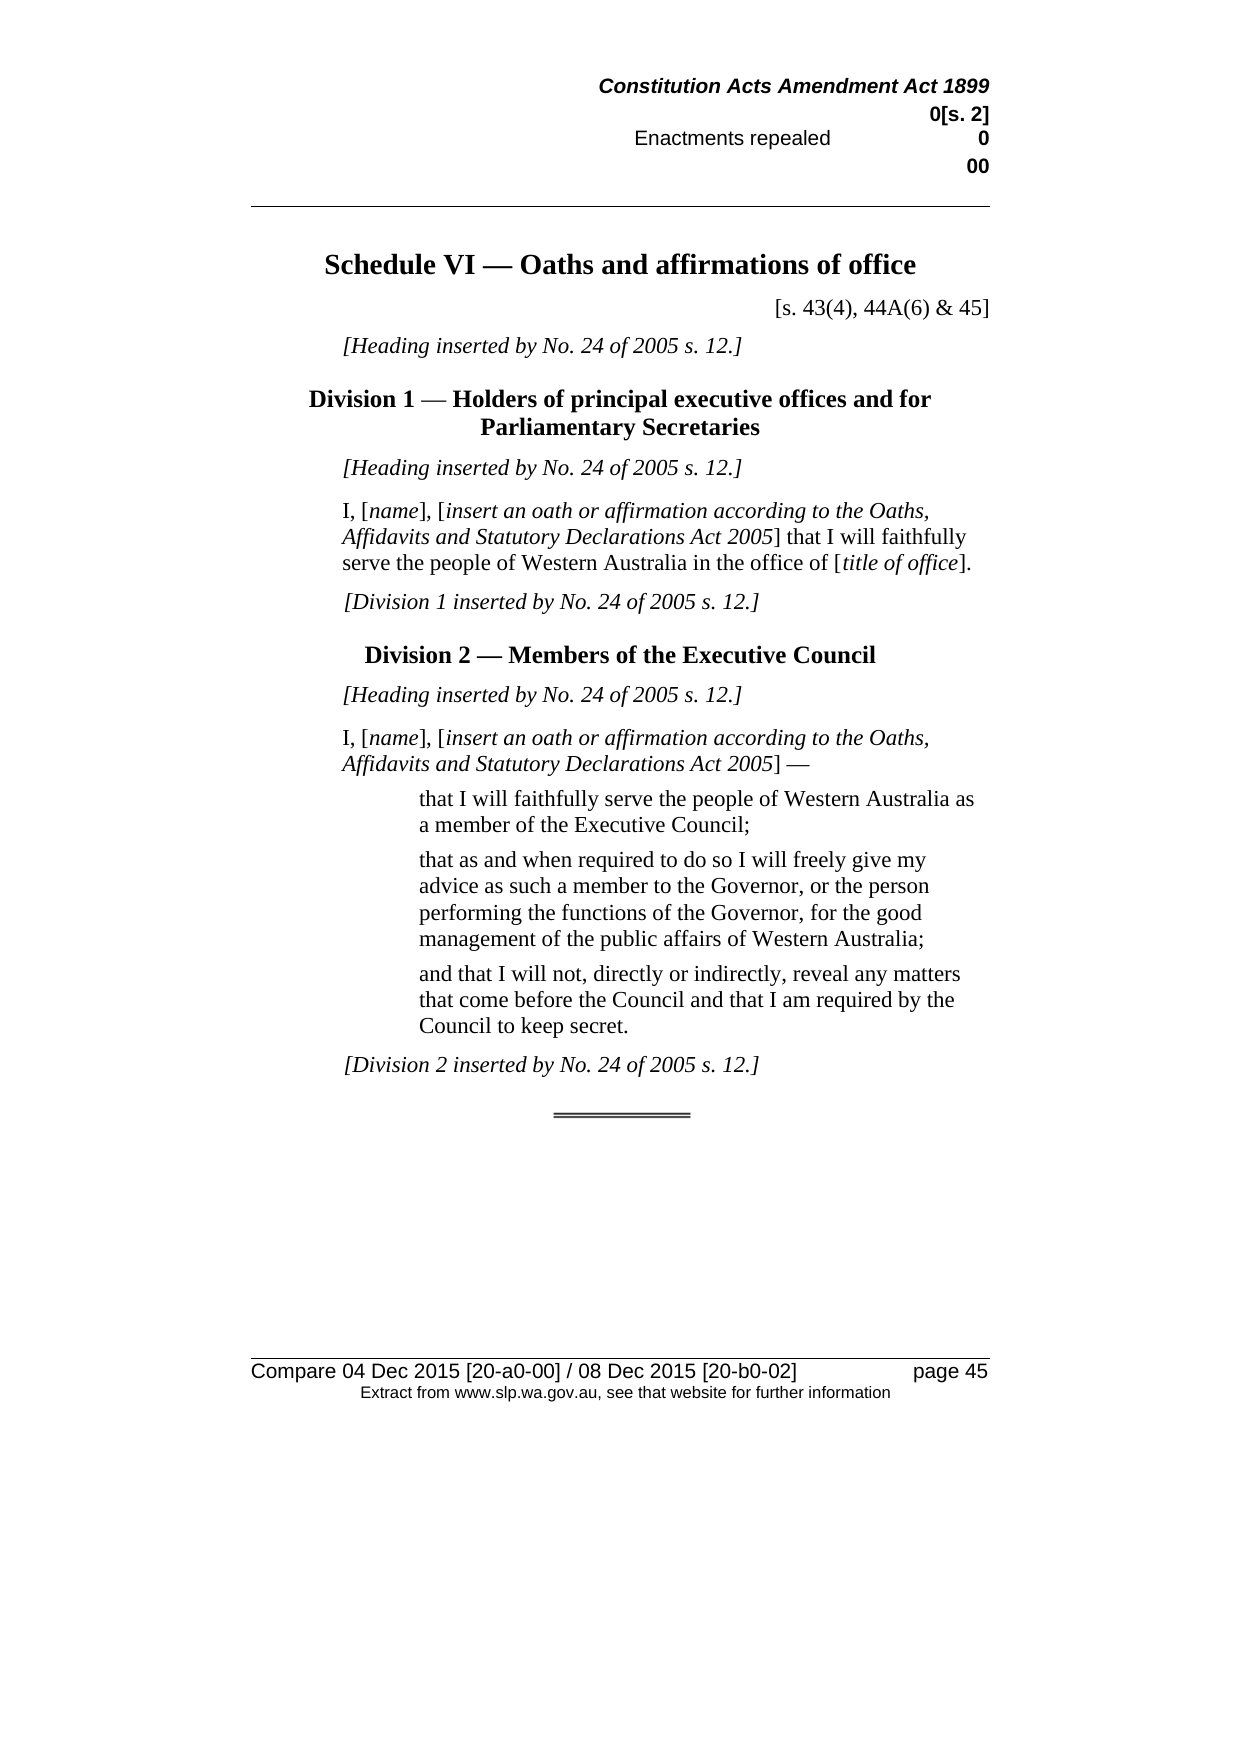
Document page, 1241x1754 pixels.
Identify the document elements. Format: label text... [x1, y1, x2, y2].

text [Division 1 inserted by No. 24 of 2005 s. 12.] [251, 588, 990, 615]
subtitle Division 2 — Members of the Executive Council [251, 640, 990, 668]
text and that I will not, directly or indirectly, reveal any matters that come before the Council and that I am required by the Council to keep secret. [251, 960, 990, 1039]
subtitle [Heading inserted by No. 24 of 2005 s. 12.] [251, 681, 990, 707]
text [Division 2 inserted by No. 24 of 2005 s. 12.] [251, 1051, 990, 1078]
text that I will faithfully serve the people of as a member of the Executive Council; [251, 785, 990, 838]
subtitle Schedule VI — Oaths and affirmations of office [251, 247, 990, 281]
text [s. 43(4), 44A(6) & 45] [251, 293, 990, 320]
subtitle Division 1 — Holders of principal executive offices and for Parliamentary Secretaries [251, 384, 990, 441]
text that as and when required to do so I will freely give my advice as such a member to the Governor, or the person performing the functions of the Governor, for the good management of the public affairs of ; [251, 846, 990, 951]
picture [543, 1102, 697, 1131]
subtitle [Heading inserted by No. 24 of 2005 s. 12.] [251, 454, 990, 480]
text I, [name], [insert an oath or affirmation according to the Oaths, Affidavits and Statutory Declarations Act 2005] that I will faithfully serve the people of in the office of [title of office]. [251, 497, 990, 576]
subtitle [Heading inserted by No. 24 of 2005 s. 12.] [251, 332, 990, 359]
text I, [name], [insert an oath or affirmation according to the Oaths, Affidavits and Statutory Declarations Act 2005] — [251, 724, 990, 777]
